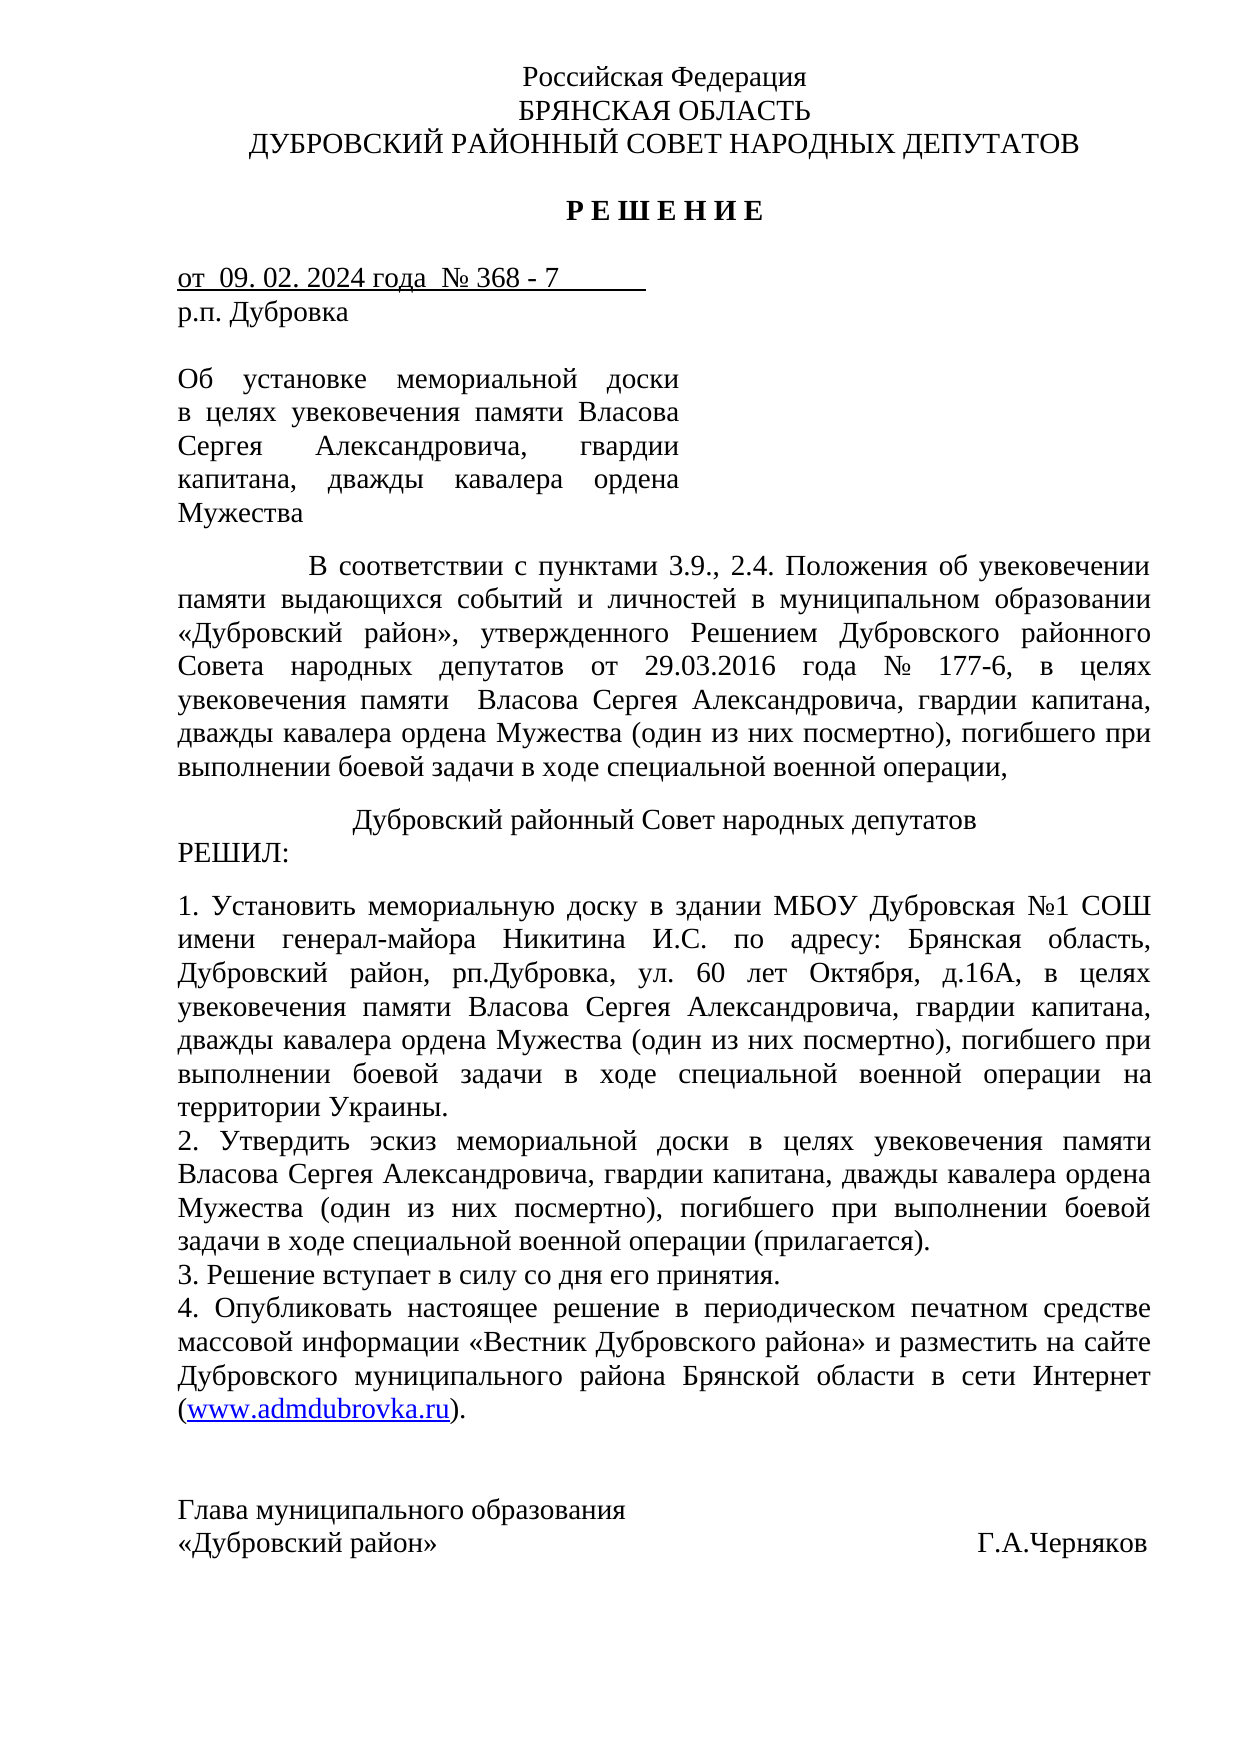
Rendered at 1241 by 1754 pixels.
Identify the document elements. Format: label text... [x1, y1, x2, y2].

text Российская Федерация [177, 59, 1152, 93]
text В соответствии с пунктами 3.9., 2.4. Положения об увековечении памяти выдающихся событий и личностей в муниципальном образовании «Дубровский район», утвержденного Решением Дубровского районного Совета народных депутатов от 29.03.2016 года № 177-6, в целях увековечения памяти Власова Сергея Александровича, гвардии капитана, дважды кавалера ордена Мужества (один из них посмертно), погибшего при выполнении боевой задачи в ходе специальной военной операции, [177, 548, 1152, 783]
text 2. Утвердить эскиз мемориальной доски в целях увековечения памяти Власова Сергея Александровича, гвардии капитана, дважды кавалера ордена Мужества (один из них посмертно), погибшего при выполнении боевой задачи в ходе специальной военной операции (прилагается). [177, 1123, 1152, 1257]
text Р Е Ш Е Н И Е [177, 193, 1152, 227]
text р.п. Дубровка [177, 294, 1152, 327]
text от 09. 02. 2024 года № 368 - 7 [177, 260, 1152, 294]
text БРЯНСКАЯ ОБЛАСТЬ [177, 93, 1152, 126]
text РЕШИЛ: [177, 835, 1152, 869]
text ДУБРОВСКИЙ РАЙОННЫЙ СОВЕТ НАРОДНЫХ ДЕПУТАТОВ [177, 126, 1152, 160]
text Об установке мемориальной доски в целях увековечения памяти Власова Сергея Александровича, гвардии капитана, дважды кавалера ордена Мужества [177, 361, 679, 529]
text Глава муниципального образования [177, 1492, 1152, 1525]
text 4. Опубликовать настоящее решение в периодическом печатном средстве массовой информации «Вестник Дубровского района» и разместить на сайте Дубровского муниципального района Брянской области в сети Интернет (www.admdubrovka.ru). [177, 1291, 1152, 1425]
text Дубровский районный Совет народных депутатов [177, 802, 1152, 835]
text 1. Установить мемориальную доску в здании МБОУ Дубровская №1 СОШ имени генерал-майора Никитина И.С. по адресу: Брянская область, Дубровский район, рп.Дубровка, ул. 60 лет Октября, д.16А, в целях увековечения памяти Власова Сергея Александровича, гвардии капитана, дважды кавалера ордена Мужества (один из них посмертно), погибшего при выполнении боевой задачи в ходе специальной военной операции на территории Украины. [177, 888, 1152, 1123]
text 3. Решение вступает в силу со дня его принятия. [177, 1257, 1152, 1291]
text «Дубровский район» Г.А.Черняков [177, 1525, 1152, 1559]
